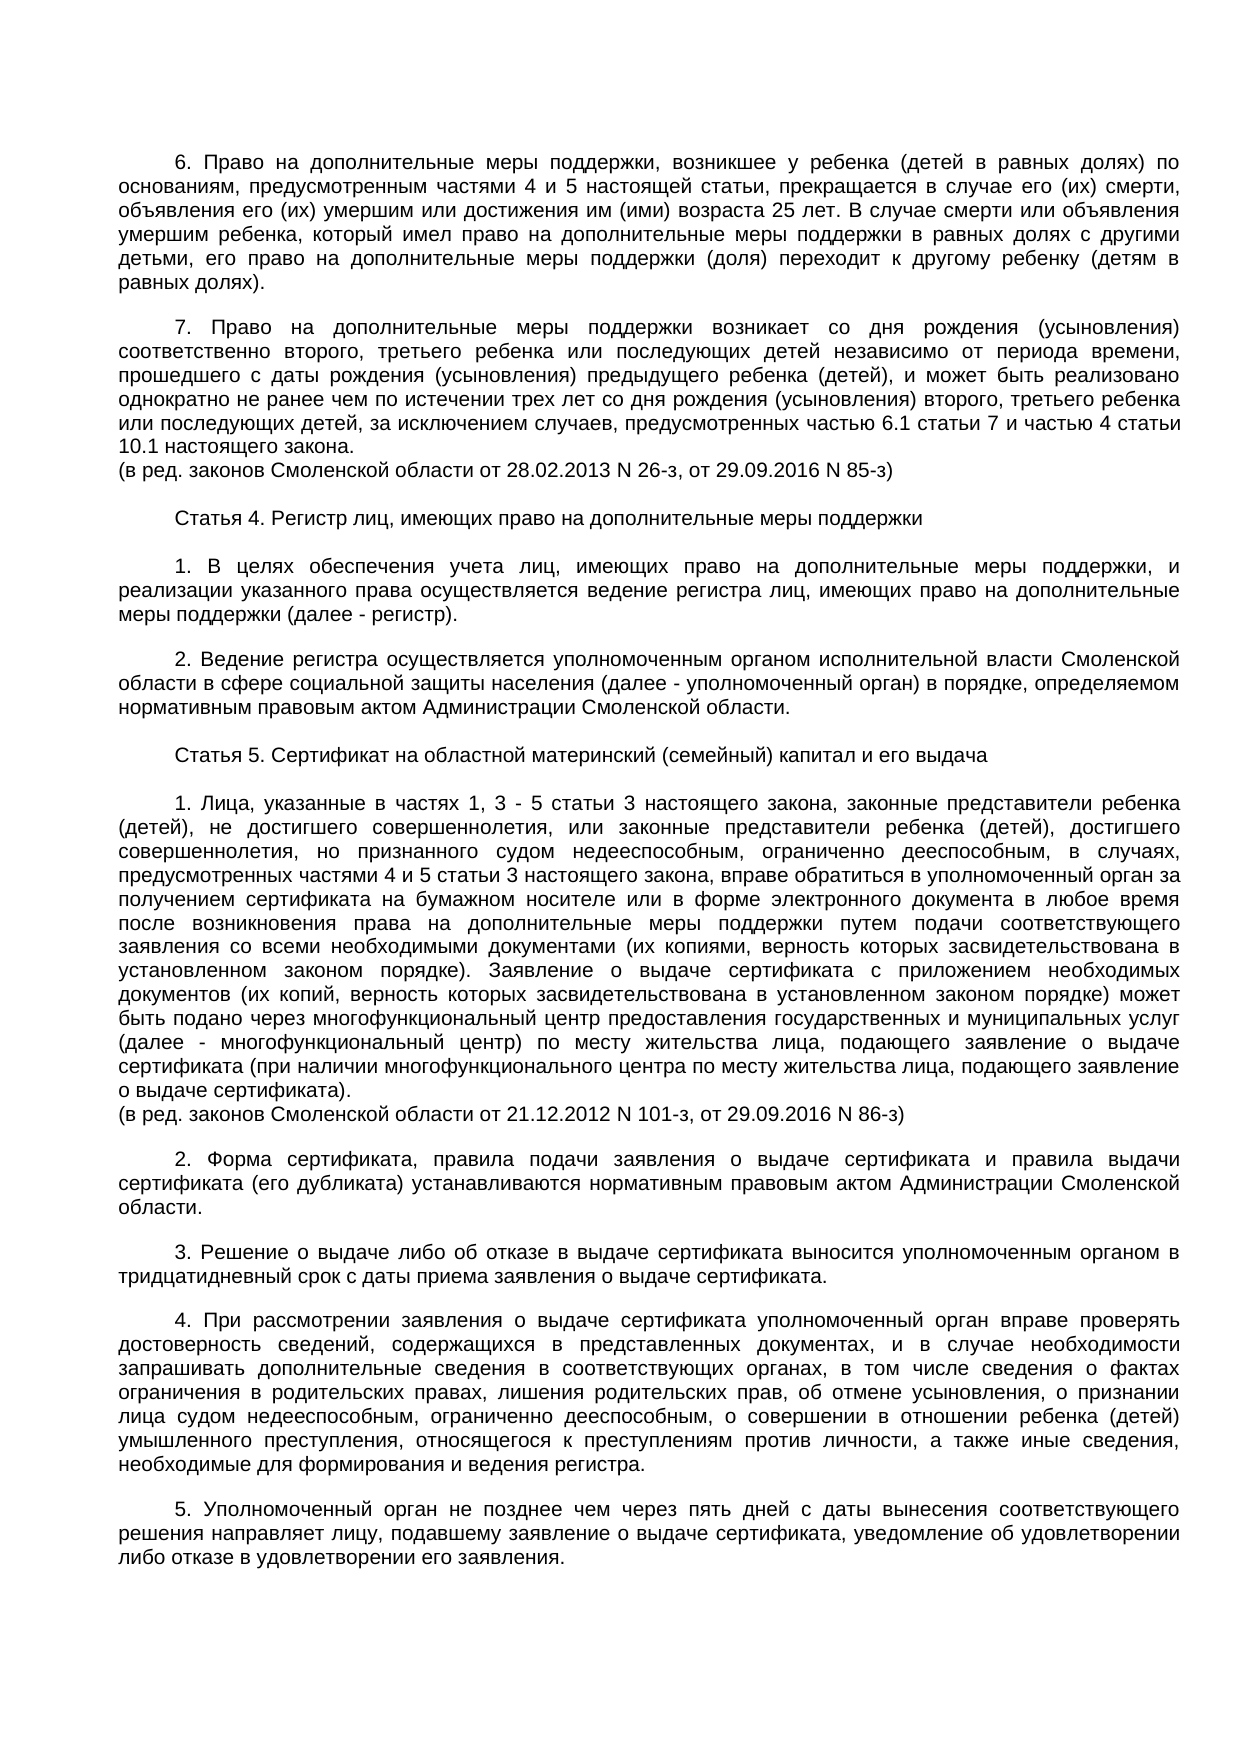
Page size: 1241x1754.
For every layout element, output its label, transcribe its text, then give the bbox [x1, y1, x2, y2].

text 7. Право на дополнительные меры поддержки возникает со дня рождения (усыновления) соответственно второго, третьего ребенка или последующих детей независимо от периода времени, прошедшего с даты рождения (усыновления) предыдущего ребенка (детей), и может быть реализовано однократно не ранее чем по истечении трех лет со дня рождения (усыновления) второго, третьего ребенка или последующих детей, за исключением случаев, предусмотренных частью 6.1 статьи 7 и частью 4 статьи 10.1 настоящего закона. [118, 314, 1181, 458]
text (в ред. законов Смоленской области от 28.02.2013 N 26-з, от 29.09.2016 N 85-з) [118, 458, 1181, 482]
text (в ред. законов Смоленской области от 21.12.2012 N 101-з, от 29.09.2016 N 86-з) [118, 1102, 1181, 1126]
text Статья 4. Регистр лиц, имеющих право на дополнительные меры поддержки [118, 506, 1181, 530]
text 1. В целях обеспечения учета лиц, имеющих право на дополнительные меры поддержки, и реализации указанного права осуществляется ведение регистра лиц, имеющих право на дополнительные меры поддержки (далее - регистр). [118, 554, 1181, 626]
text 2. Ведение регистра осуществляется уполномоченным органом исполнительной власти Смоленской области в сфере социальной защиты населения (далее - уполномоченный орган) в порядке, определяемом нормативным правовым актом Администрации Смоленской области. [118, 647, 1181, 719]
text 1. Лица, указанные в частях 1, 3 - 5 статьи 3 настоящего закона, законные представители ребенка (детей), не достигшего совершеннолетия, или законные представители ребенка (детей), достигшего совершеннолетия, но признанного судом недееспособным, ограниченно дееспособным, в случаях, предусмотренных частями 4 и 5 статьи 3 настоящего закона, вправе обратиться в уполномоченный орган за получением сертификата на бумажном носителе или в форме электронного документа в любое время после возникновения права на дополнительные меры поддержки путем подачи соответствующего заявления со всеми необходимыми документами (их копиями, верность которых засвидетельствована в установленном законом порядке). Заявление о выдаче сертификата с приложением необходимых документов (их копий, верность которых засвидетельствована в установленном законом порядке) может быть подано через многофункциональный центр предоставления государственных и муниципальных услуг (далее - многофункциональный центр) по месту жительства лица, подающего заявление о выдаче сертификата (при наличии многофункционального центра по месту жительства лица, подающего заявление о выдаче сертификата). [118, 791, 1181, 1102]
text Статья 5. Сертификат на областной материнский (семейный) капитал и его выдача [118, 743, 1181, 767]
text 4. При рассмотрении заявления о выдаче сертификата уполномоченный орган вправе проверять достоверность сведений, содержащихся в представленных документах, и в случае необходимости запрашивать дополнительные сведения в соответствующих органах, в том числе сведения о фактах ограничения в родительских правах, лишения родительских прав, об отмене усыновления, о признании лица судом недееспособным, ограниченно дееспособным, о совершении в отношении ребенка (детей) умышленного преступления, относящегося к преступлениям против личности, а также иные сведения, необходимые для формирования и ведения регистра. [118, 1308, 1181, 1476]
text 2. Форма сертификата, правила подачи заявления о выдаче сертификата и правила выдачи сертификата (его дубликата) устанавливаются нормативным правовым актом Администрации Смоленской области. [118, 1147, 1181, 1219]
text 3. Решение о выдаче либо об отказе в выдаче сертификата выносится уполномоченным органом в тридцатидневный срок с даты приема заявления о выдаче сертификата. [118, 1239, 1181, 1287]
text 6. Право на дополнительные меры поддержки, возникшее у ребенка (детей в равных долях) по основаниям, предусмотренным частями 4 и 5 настоящей статьи, прекращается в случае его (их) смерти, объявления его (их) умершим или достижения им (ими) возраста 25 лет. В случае смерти или объявления умершим ребенка, который имел право на дополнительные меры поддержки в равных долях с другими детьми, его право на дополнительные меры поддержки (доля) переходит к другому ребенку (детям в равных долях). [118, 150, 1181, 294]
text 5. Уполномоченный орган не позднее чем через пять дней с даты вынесения соответствующего решения направляет лицу, подавшему заявление о выдаче сертификата, уведомление об удовлетворении либо отказе в удовлетворении его заявления. [118, 1497, 1181, 1569]
